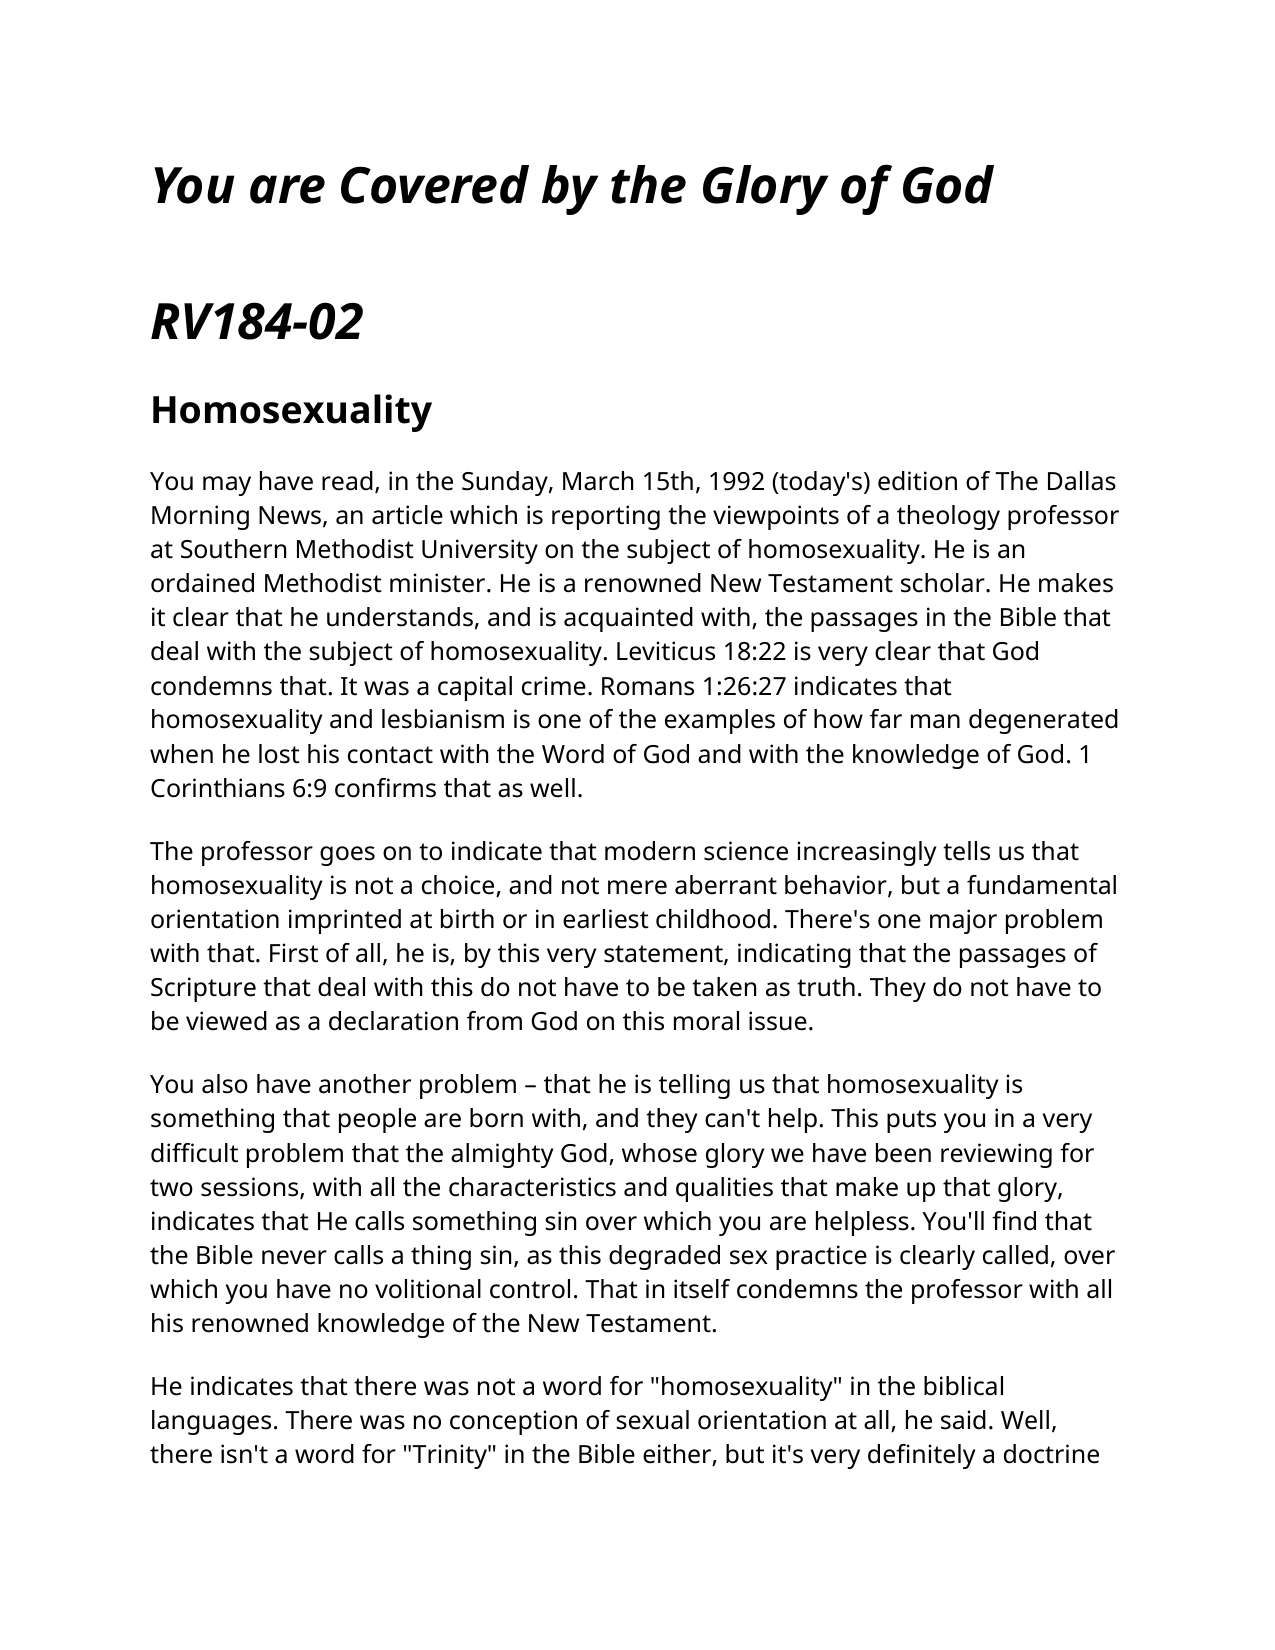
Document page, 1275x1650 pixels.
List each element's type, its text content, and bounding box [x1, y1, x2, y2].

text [150, 1369, 1125, 1471]
text You also have another problem – that he is telling us that homosexuality is something that people are born with, and they can't help. This puts you in a very difficult problem that the almighty God, whose glory we have been reviewing for two sessions, with all the characteristics and qualities that make up that glory, indicates that He calls something sin over which you are helpless. You'll find that the Bible never calls a thing sin, as this degraded sex practice is clearly called, over which you have no volitional control. That in itself condemns the professor with all his renowned knowledge of the New Testament. [150, 1067, 1125, 1339]
text You may have read, in the Sunday, March 15th, 1992 (today's) edition of The Dallas Morning News, an article which is reporting the viewpoints of a theology professor at Southern Methodist University on the subject of homosexuality. He is an ordained Methodist minister. He is a renowned New Testament scholar. He makes it clear that he understands, and is acquainted with, the passages in the Bible that deal with the subject of homosexuality. Leviticus 18:22 is very clear that God condemns that. It was a capital crime. Romans 1:26:27 indicates that homosexuality and lesbianism is one of the examples of how far man degenerated when he lost his contact with the Word of God and with the knowledge of God. 1 Corinthians 6:9 confirms that as well. [150, 464, 1125, 804]
text You are Covered by the Glory of God RV184-02 [150, 150, 1125, 354]
text The professor goes on to indicate that modern science increasingly tells us that homosexuality is not a choice, and not mere aberrant behavior, but a fundamental orientation imprinted at birth or in earliest childhood. There's one major problem with that. First of all, he is, by this very statement, indicating that the passages of Scripture that deal with this do not have to be taken as truth. They do not have to be viewed as a declaration from God on this moral issue. [150, 833, 1125, 1038]
text Homosexuality [150, 383, 1125, 434]
